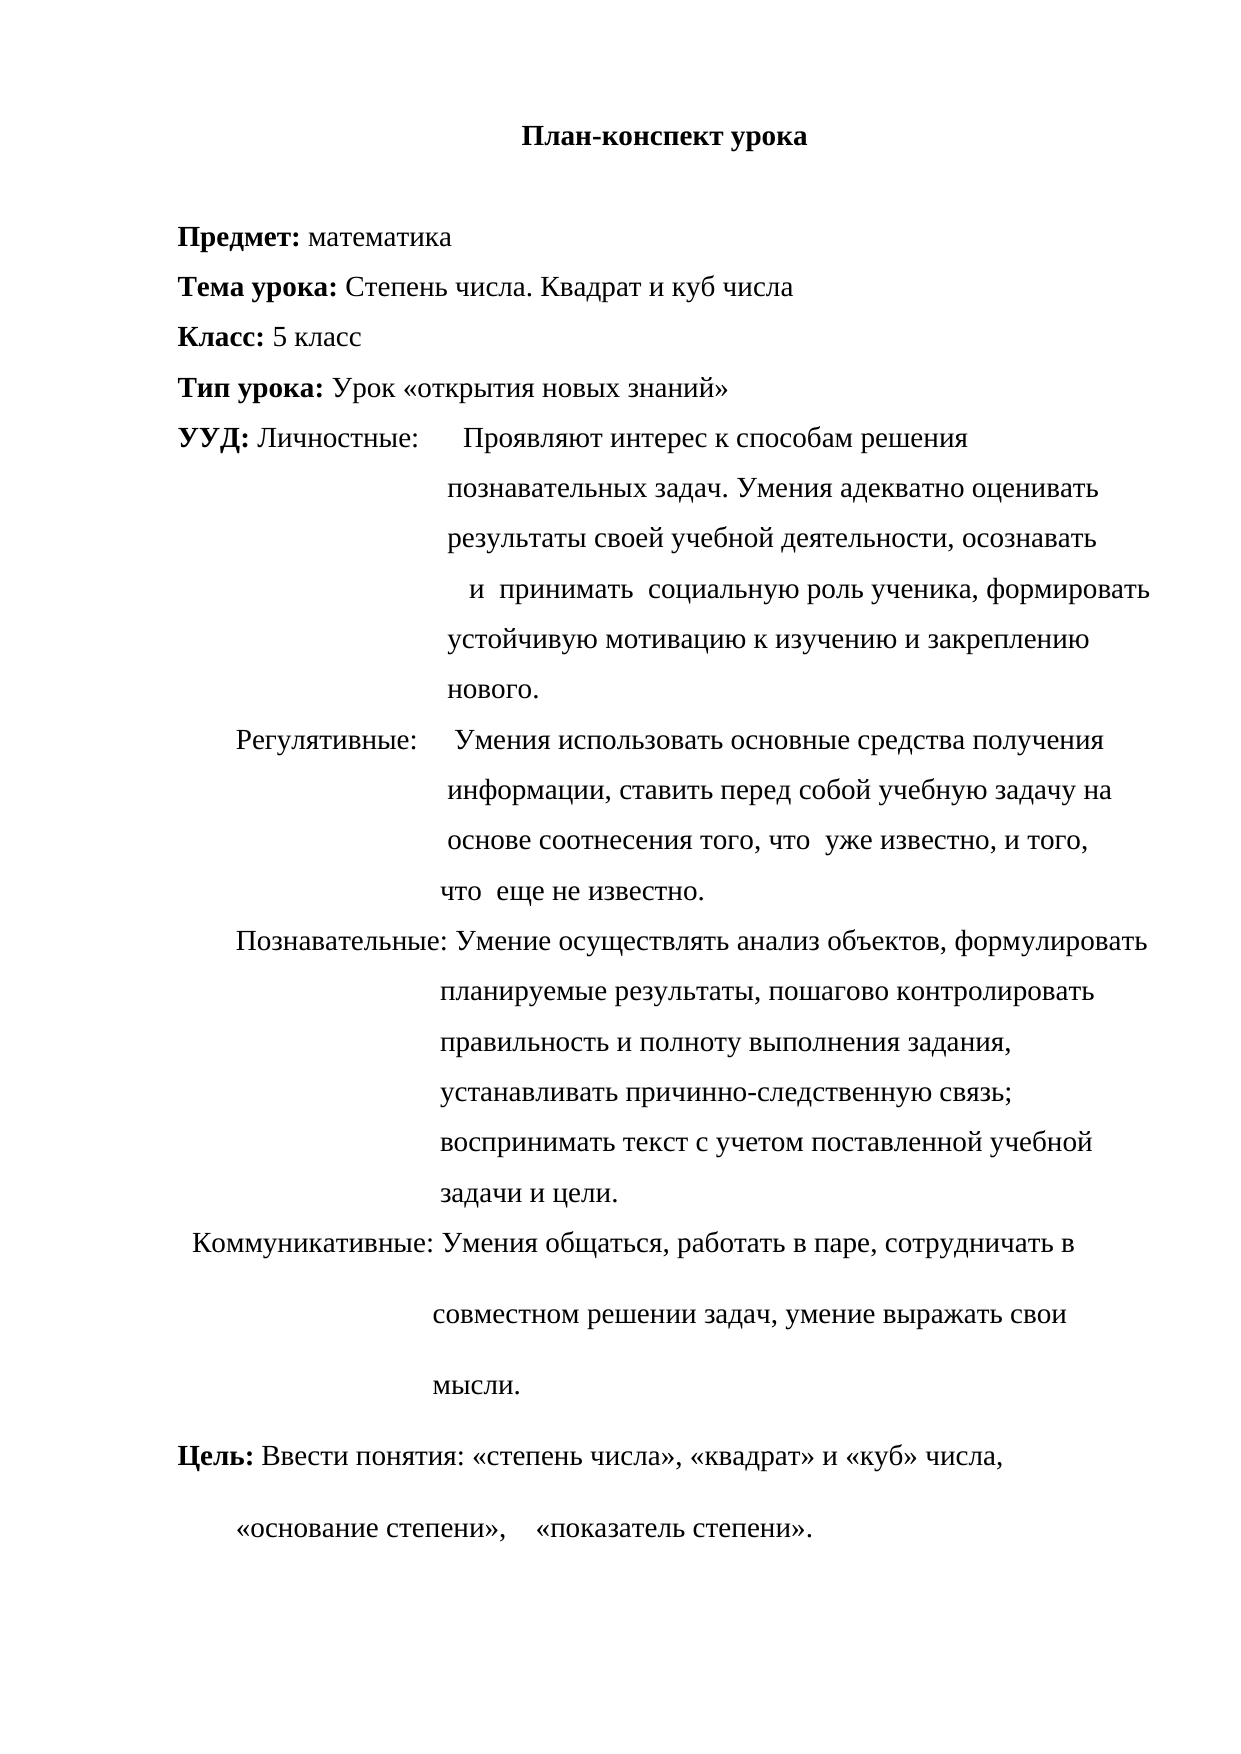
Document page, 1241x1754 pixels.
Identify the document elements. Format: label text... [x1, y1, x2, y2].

text устойчивую мотивацию к изучению и закреплению [177, 621, 1152, 655]
text задачи и цели. [177, 1175, 1152, 1208]
text результаты своей учебной деятельности, осознавать [177, 521, 1152, 554]
text УУД: Личностные: Проявляют интерес к способам решения [177, 420, 1152, 453]
text нового. [177, 672, 1152, 705]
text правильность и полноту выполнения задания, [177, 1024, 1152, 1057]
text Регулятивные: Умения использовать основные средства получения [177, 722, 1152, 755]
text Тема урока: Степень числа. Квадрат и куб числа [177, 269, 1152, 303]
text и принимать социальную роль ученика, формировать [177, 571, 1152, 604]
text основе соотнесения того, что уже известно, и того, [177, 822, 1152, 856]
text воспринимать текст с учетом поставленной учебной [177, 1124, 1152, 1158]
text планируемые результаты, пошагово контролировать [177, 973, 1152, 1007]
text План-конспект урока [177, 118, 1152, 152]
text «основание степени», «показатель степени». [177, 1511, 1152, 1544]
text Цель: Ввести понятия: «степень числа», «квадрат» и «куб» числа, [177, 1438, 1152, 1472]
text информации, ставить перед собой учебную задачу на [177, 772, 1152, 806]
text Познавательные: Умение осуществлять анализ объектов, формулировать [177, 923, 1152, 957]
text что еще не известно. [177, 873, 1152, 906]
text мысли. [177, 1367, 1152, 1401]
text совместном решении задач, умение выражать свои [177, 1296, 1152, 1330]
text Тип урока: Урок «открытия новых знаний» [177, 370, 1152, 403]
text Класс: 5 класс [177, 319, 1152, 353]
text Коммуникативные: Умения общаться, работать в паре, сотрудничать в [177, 1225, 1152, 1258]
text Предмет: математика [177, 219, 1152, 252]
text устанавливать причинно-следственную связь; [177, 1074, 1152, 1108]
text познавательных задач. Умения адекватно оценивать [177, 470, 1152, 504]
